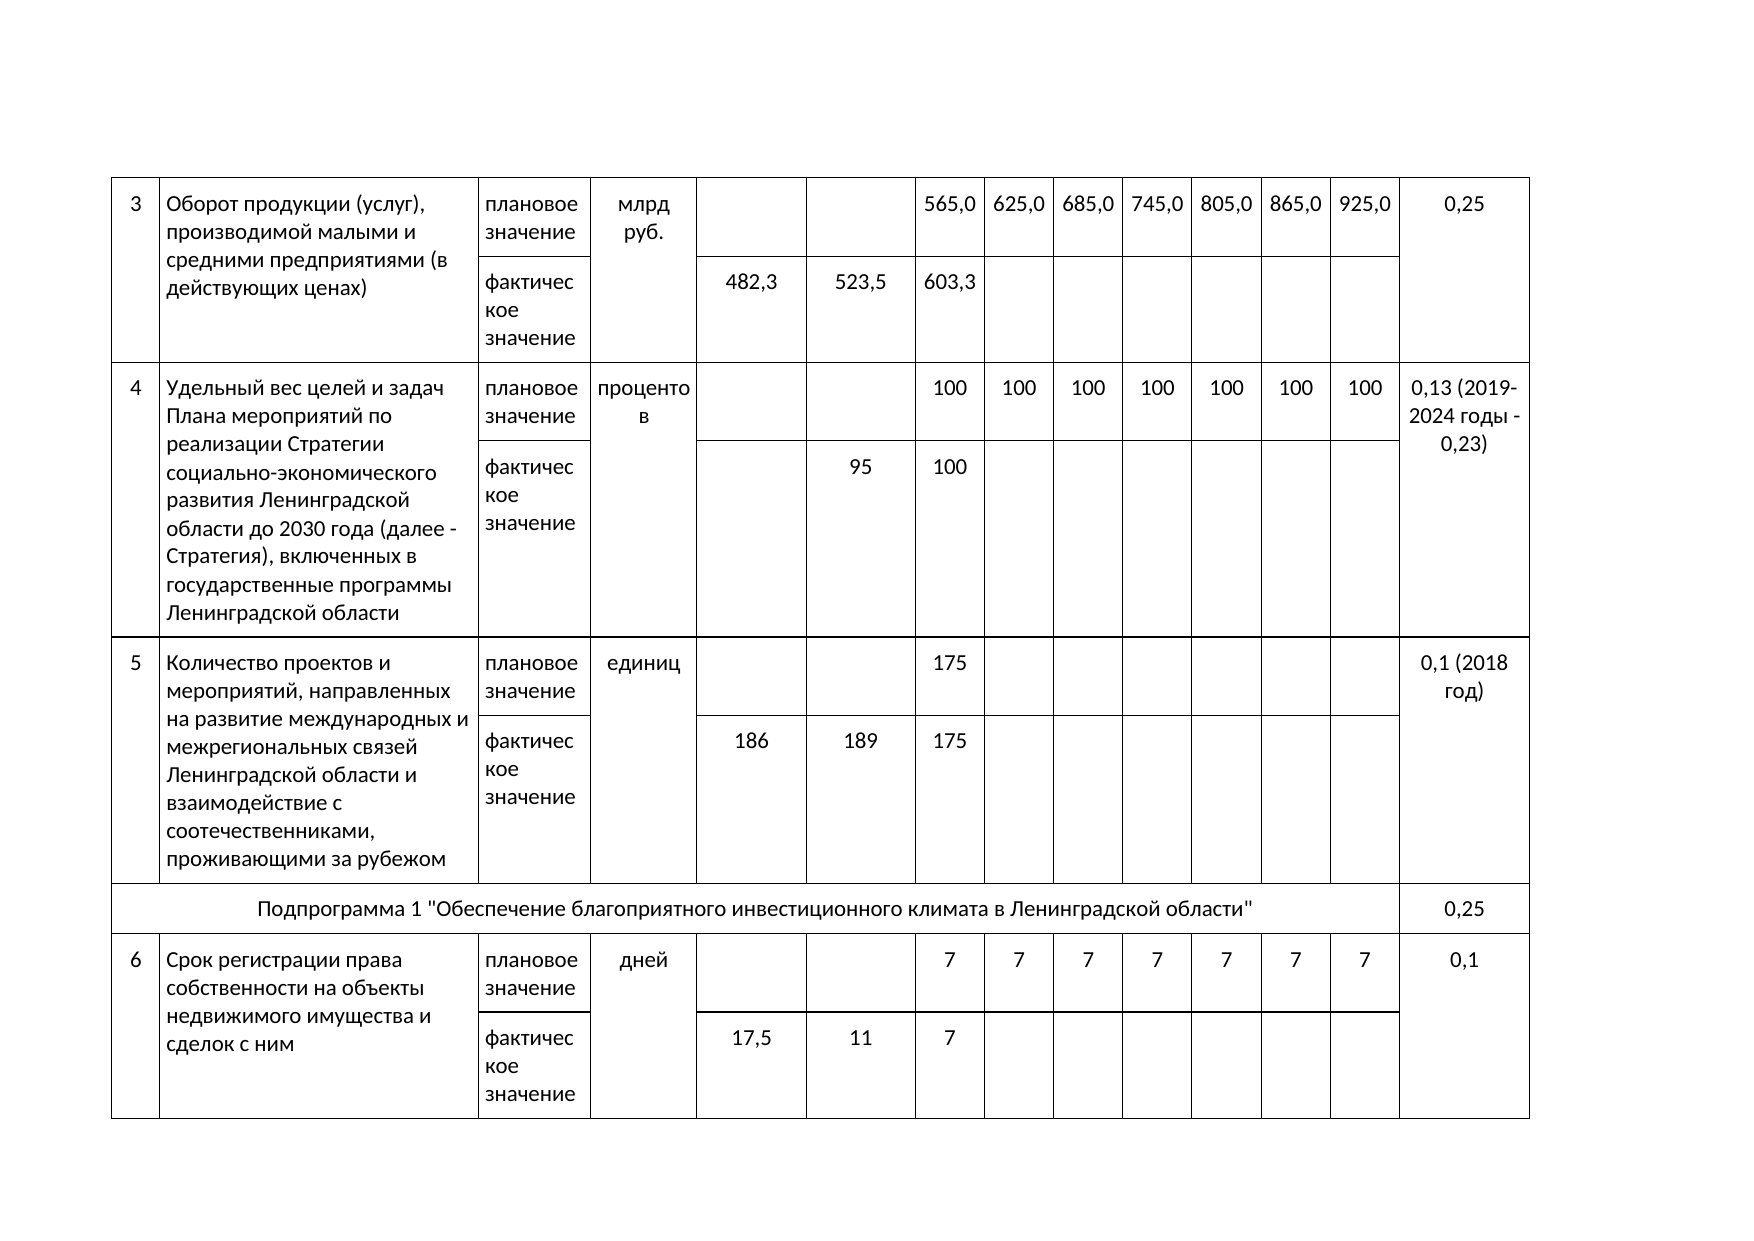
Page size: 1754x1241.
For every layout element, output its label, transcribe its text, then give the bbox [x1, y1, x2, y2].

table_cell [1331, 716, 1399, 883]
table_cell фактическое значение [479, 441, 590, 636]
table_cell [1262, 638, 1330, 715]
table_cell 100 [1123, 363, 1191, 440]
table_cell 100 [1054, 363, 1122, 440]
table_cell [1123, 638, 1191, 715]
table_cell 7 [985, 934, 1053, 1011]
table_cell [1123, 1013, 1191, 1118]
table_cell [1123, 716, 1191, 883]
table_cell 7 [1262, 934, 1330, 1011]
table_cell 685,0 [1054, 178, 1122, 256]
table_cell 186 [697, 716, 806, 883]
table_cell 7 [1123, 934, 1191, 1011]
table_cell млрд руб. [591, 178, 696, 362]
table_cell [807, 934, 915, 1011]
table_cell 745,0 [1123, 178, 1191, 256]
table_cell плановое значение [479, 178, 590, 256]
table_cell [807, 638, 915, 715]
table_cell [697, 441, 806, 636]
table_cell [985, 716, 1053, 883]
table_cell 603,3 [916, 257, 984, 362]
table_cell 189 [807, 716, 915, 883]
table_cell 0,13 (2019-2024 годы - 0,23) [1400, 363, 1529, 636]
table_cell [985, 638, 1053, 715]
table_cell 925,0 [1331, 178, 1399, 256]
table_cell 5 [112, 638, 159, 883]
table_cell Оборот продукции (услуг), производимой малыми и средними предприятиями (в действующих ценах) [160, 178, 478, 362]
table_cell 11 [807, 1013, 915, 1118]
table_cell 100 [916, 441, 984, 636]
table_cell 100 [1192, 363, 1261, 440]
table_cell [1054, 716, 1122, 883]
table_cell [1262, 1013, 1330, 1118]
table_cell [697, 363, 806, 440]
table_cell [985, 257, 1053, 362]
table_cell 7 [1331, 934, 1399, 1011]
table_cell [1192, 257, 1261, 362]
table_cell 3 [112, 178, 159, 362]
table_cell [1331, 638, 1399, 715]
table_cell 865,0 [1262, 178, 1330, 256]
table_cell 565,0 [916, 178, 984, 256]
table_cell 6 [112, 934, 159, 1118]
table_cell 7 [1054, 934, 1122, 1011]
table_cell [1054, 441, 1122, 636]
table_cell [1054, 1013, 1122, 1118]
table_cell 17,5 [697, 1013, 806, 1118]
table_cell Подпрограмма 1 "Обеспечение благоприятного инвестиционного климата в Ленинградской области" [112, 884, 1399, 933]
table_cell 100 [1262, 363, 1330, 440]
table_cell 0,25 [1400, 178, 1529, 362]
table_cell плановое значение [479, 638, 590, 715]
table_cell [985, 441, 1053, 636]
table_cell [1054, 638, 1122, 715]
table_cell дней [591, 934, 696, 1118]
table_cell фактическое значение [479, 716, 590, 883]
table_cell плановое значение [479, 363, 590, 440]
table_cell [697, 638, 806, 715]
table_cell [697, 934, 806, 1011]
table_cell [1192, 441, 1261, 636]
table_cell 625,0 [985, 178, 1053, 256]
table_cell процентов [591, 363, 696, 636]
table_cell 482,3 [697, 257, 806, 362]
table_cell фактическое значение [479, 1013, 590, 1118]
table_cell [1262, 716, 1330, 883]
table_cell 95 [807, 441, 915, 636]
table_cell 523,5 [807, 257, 915, 362]
table_cell [807, 363, 915, 440]
table_cell [1054, 257, 1122, 362]
table_cell Удельный вес целей и задач Плана мероприятий по реализации Стратегии социально-экономического развития Ленинградской области до 2030 года (далее - Стратегия), включенных в государственные программы Ленинградской области [160, 363, 478, 636]
table_cell [1262, 441, 1330, 636]
table_cell [1192, 1013, 1261, 1118]
table_cell фактическое значение [479, 257, 590, 362]
table_cell [1192, 716, 1261, 883]
table_cell Срок регистрации права собственности на объекты недвижимого имущества и сделок с ним [160, 934, 478, 1118]
table_cell 100 [985, 363, 1053, 440]
table_cell [1123, 441, 1191, 636]
table_cell единиц [591, 638, 696, 883]
table_cell 7 [1192, 934, 1261, 1011]
table_cell [1262, 257, 1330, 362]
table_cell 100 [1331, 363, 1399, 440]
table_cell 175 [916, 716, 984, 883]
table_cell 0,25 [1400, 884, 1529, 933]
table_cell [1123, 257, 1191, 362]
table_cell плановое значение [479, 934, 590, 1011]
table_cell 0,1 [1400, 934, 1529, 1118]
table_cell [1192, 638, 1261, 715]
table_cell [985, 1013, 1053, 1118]
table_cell 100 [916, 363, 984, 440]
table_cell 7 [916, 1013, 984, 1118]
table_cell [1331, 1013, 1399, 1118]
table_cell [697, 178, 806, 256]
table_cell [807, 178, 915, 256]
table_cell 805,0 [1192, 178, 1261, 256]
table_cell Количество проектов и мероприятий, направленных на развитие международных и межрегиональных связей Ленинградской области и взаимодействие с соотечественниками, проживающими за рубежом [160, 638, 478, 883]
table_cell 0,1 (2018 год) [1400, 638, 1529, 883]
table_cell 7 [916, 934, 984, 1011]
table_cell [1331, 441, 1399, 636]
table_cell 175 [916, 638, 984, 715]
table_cell [1331, 257, 1399, 362]
table_cell 4 [112, 363, 159, 636]
